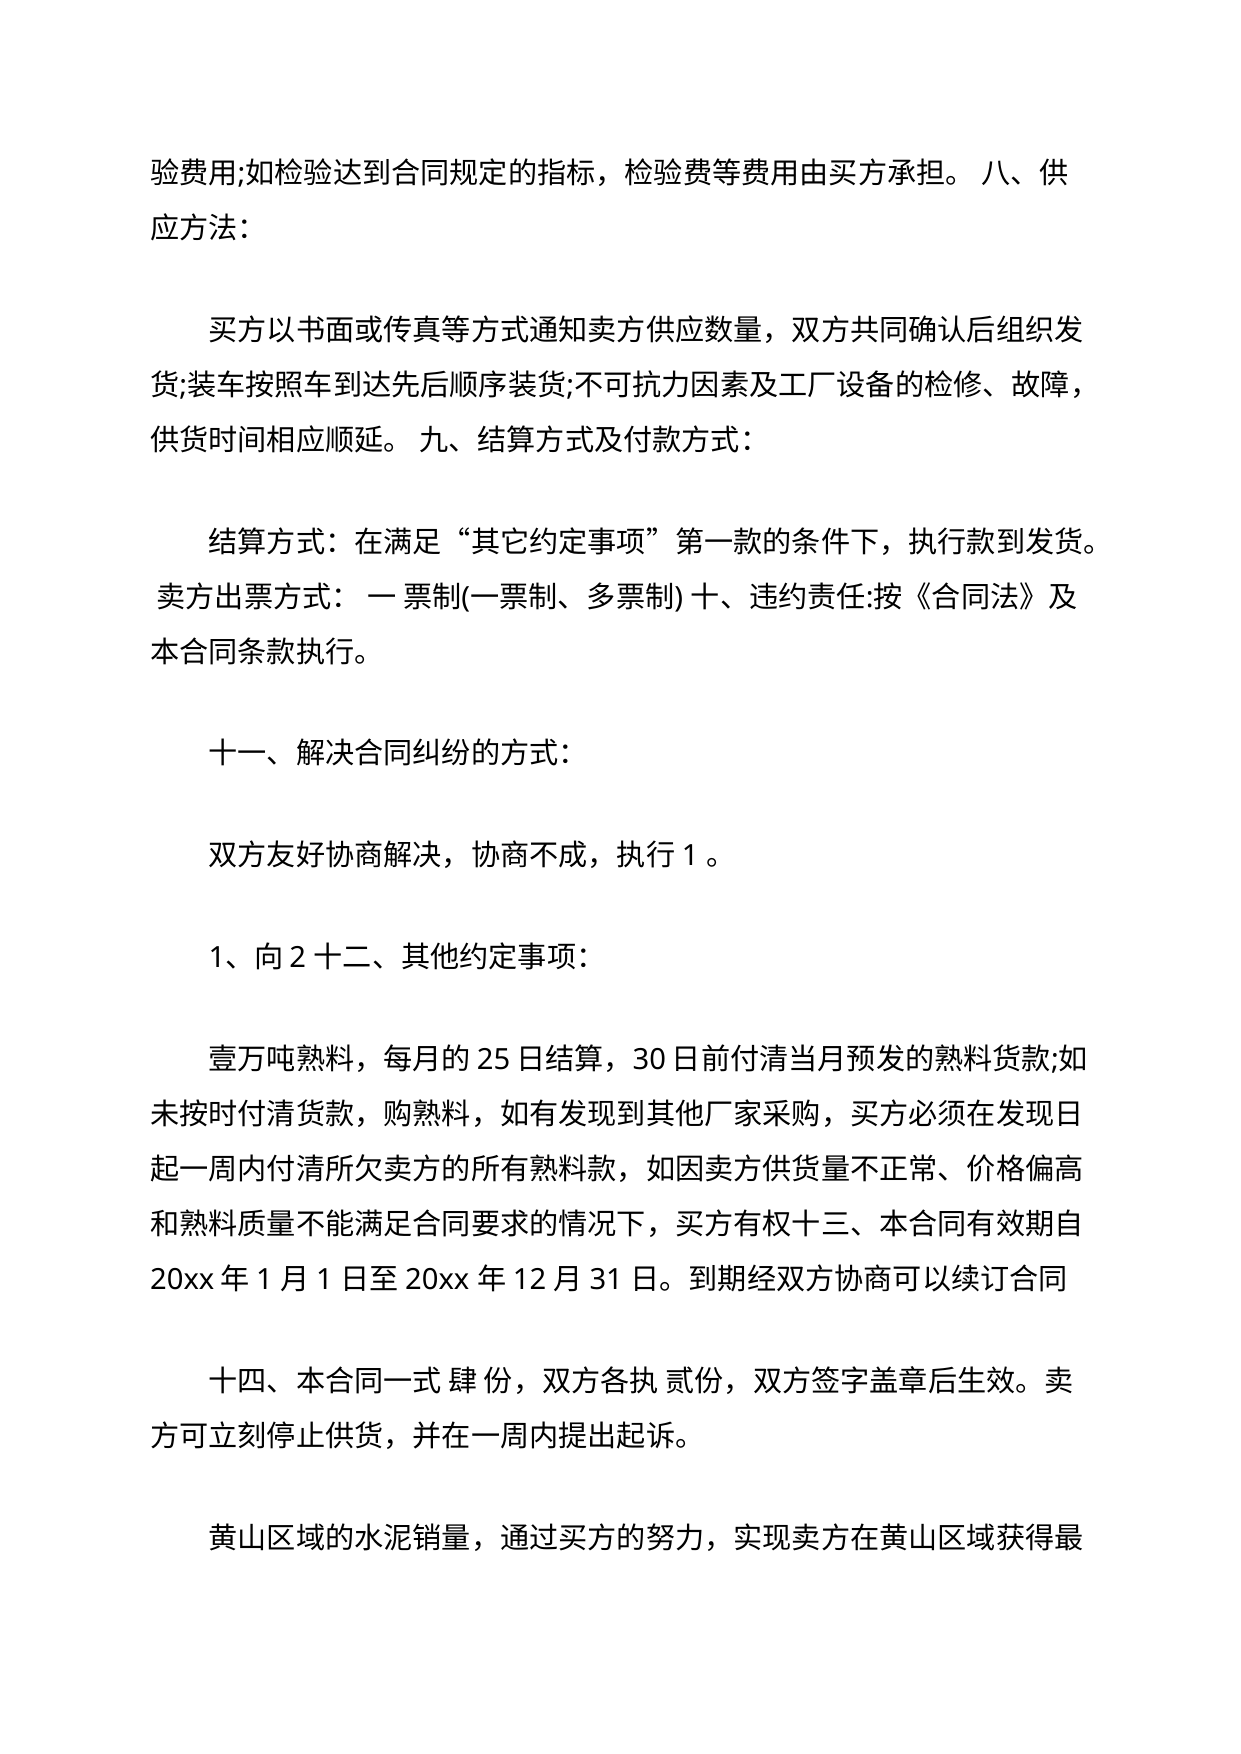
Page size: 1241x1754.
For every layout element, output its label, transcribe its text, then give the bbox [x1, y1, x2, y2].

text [150, 1514, 1090, 1556]
text 结算方式：在满足“其它约定事项”第一款的条件下，执行款到发货。 卖方出票方式： 一 票制(一票制、多票制) 十、违约责任:按《合同法》及本合同条款执行。 [150, 518, 1090, 671]
text 双方友好协商解决，协商不成，执行 1 。 [150, 832, 1090, 874]
text 壹万吨熟料，每月的25日结算，30日前付清当月预发的熟料货款;如未按时付清货款，购熟料，如有发现到其他厂家采购，买方必须在发现日起一周内付清所欠卖方的所有熟料款，如因卖方供货量不正常、价格偏高和熟料质量不能满足合同要求的情况下，买方有权十三、本合同有效期自 20xx年 1 月 1 日至 20xx 年 12 月 31 日。到期经双方协商可以续订合同 [150, 1036, 1090, 1298]
text 1、向2 十二、其他约定事项： [150, 934, 1090, 976]
text 十四、本合同一式 肆 份，双方各执 贰份，双方签字盖章后生效。卖方可立刻停止供货，并在一周内提出起诉。 [150, 1357, 1090, 1455]
text 买方以书面或传真等方式通知卖方供应数量，双方共同确认后组织发货;装车按照车到达先后顺序装货;不可抗力因素及工厂设备的检修、故障，供货时间相应顺延。 九、结算方式及付款方式： [150, 307, 1090, 459]
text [150, 150, 1090, 247]
text 十一、解决合同纠纷的方式： [150, 730, 1090, 772]
